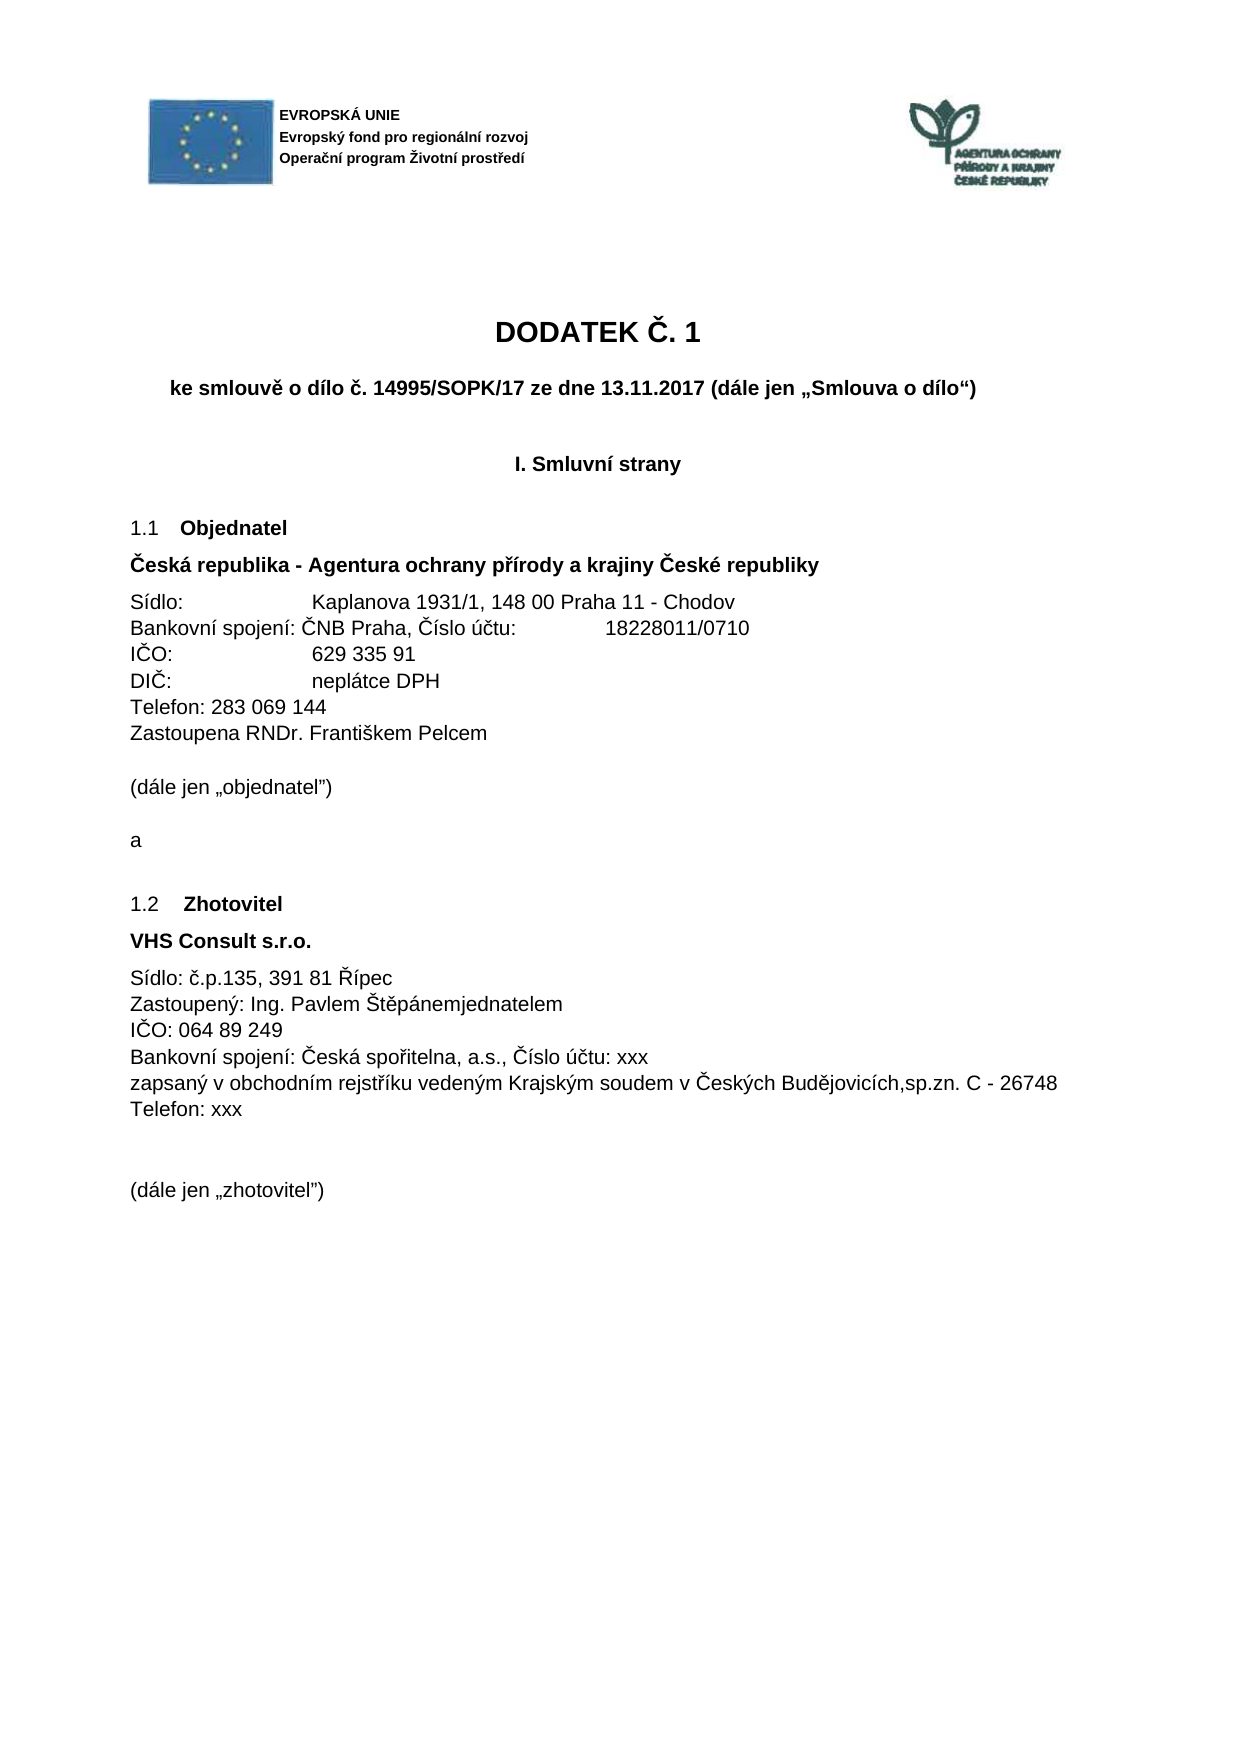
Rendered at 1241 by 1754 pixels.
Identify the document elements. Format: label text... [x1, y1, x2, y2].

text I. Smluvní strany [130, 452, 1066, 476]
text DODATEK Č. 1 [130, 315, 1066, 349]
text IČO: 064 89 249 [130, 1018, 1066, 1042]
text VHS Consult s.r.o. [130, 929, 1066, 953]
text (dále jen „objednatel”) [130, 775, 1066, 799]
text Bankovní spojení: Česká spořitelna, a.s., Číslo účtu: xxx [130, 1044, 1066, 1068]
text (dále jen „zhotovitel”) [130, 1178, 1066, 1202]
text Sídlo: Kaplanova 1931/1, 148 00 Praha 11 - Chodov [130, 589, 1066, 613]
text Bankovní spojení: ČNB Praha, Číslo účtu: 18228011/0710 [130, 616, 1066, 640]
picture [147, 98, 276, 186]
text ke smlouvě o dílo č. 14995/SOPK/17 ze dne 13.11.2017 (dále jen „Smlouva o dílo“) [130, 376, 1066, 400]
text Telefon: 283 069 144 [130, 695, 1066, 719]
text Česká republika - Agentura ochrany přírody a krajiny České republiky [130, 553, 1066, 577]
text Sídlo: č.p.135, 391 81 Řípec [130, 966, 1066, 989]
text Telefon: xxx [130, 1097, 1066, 1121]
text a [130, 828, 1066, 852]
text Zastoupena RNDr. Františkem Pelcem [130, 721, 1066, 745]
picture [905, 95, 1066, 191]
list Zhotovitel [130, 892, 1066, 916]
text Evropský fond pro regionální rozvoj Operační program Životní prostředí [279, 128, 547, 167]
text IČO: 629 335 91 [130, 642, 1066, 666]
list Objednatel [130, 516, 1066, 540]
text DIČ: neplátce DPH [130, 668, 1066, 692]
text zapsaný v obchodním rejstříku vedeným Krajským soudem v Českých Budějovicích,sp.zn. C - 26748 [130, 1071, 1066, 1095]
text EVROPSKÁ UNIE [279, 106, 547, 123]
text Zastoupený: Ing. Pavlem Štěpánemjednatelem [130, 992, 1066, 1016]
